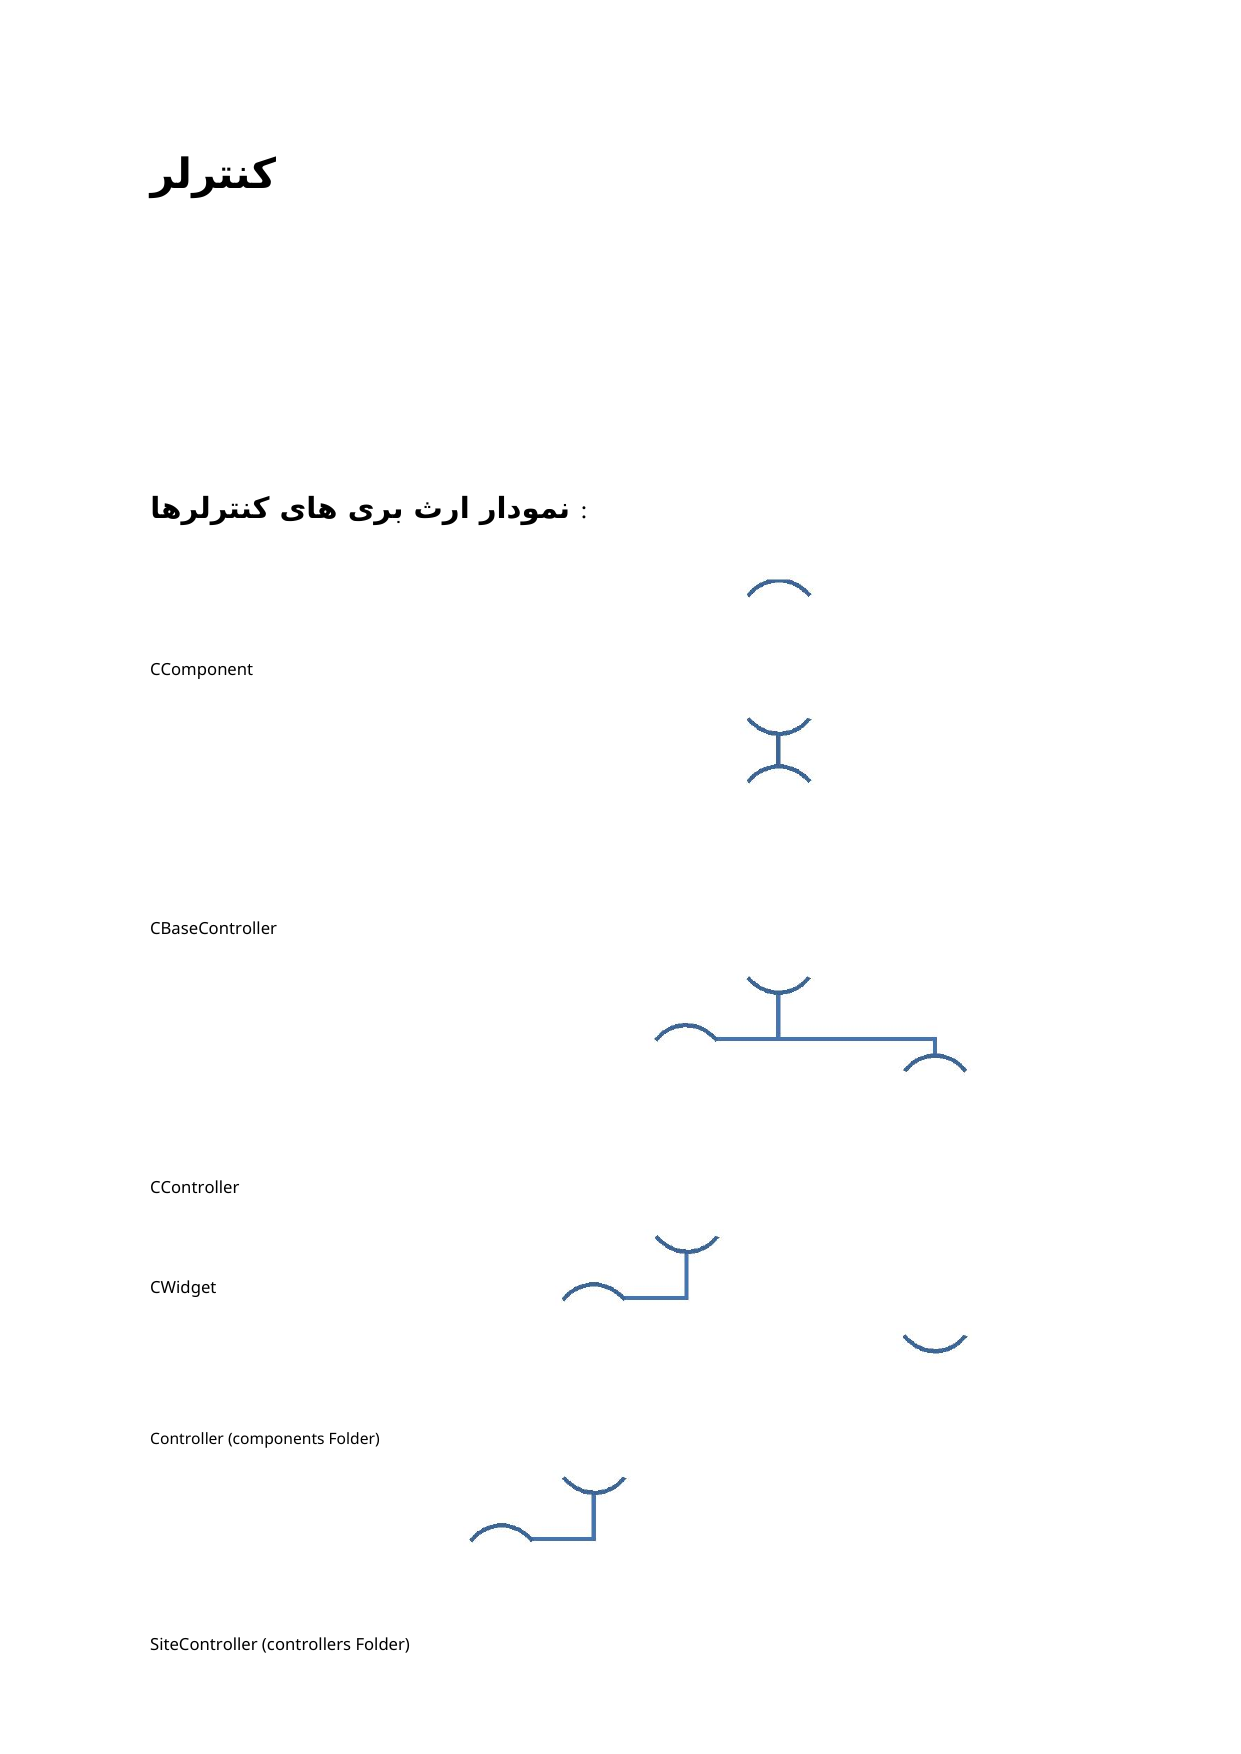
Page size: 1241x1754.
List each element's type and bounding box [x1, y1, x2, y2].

picture [463, 1470, 631, 1547]
picture [740, 575, 816, 602]
picture [648, 970, 972, 1077]
picture [555, 1229, 724, 1306]
picture [740, 711, 816, 788]
picture [896, 1328, 972, 1364]
